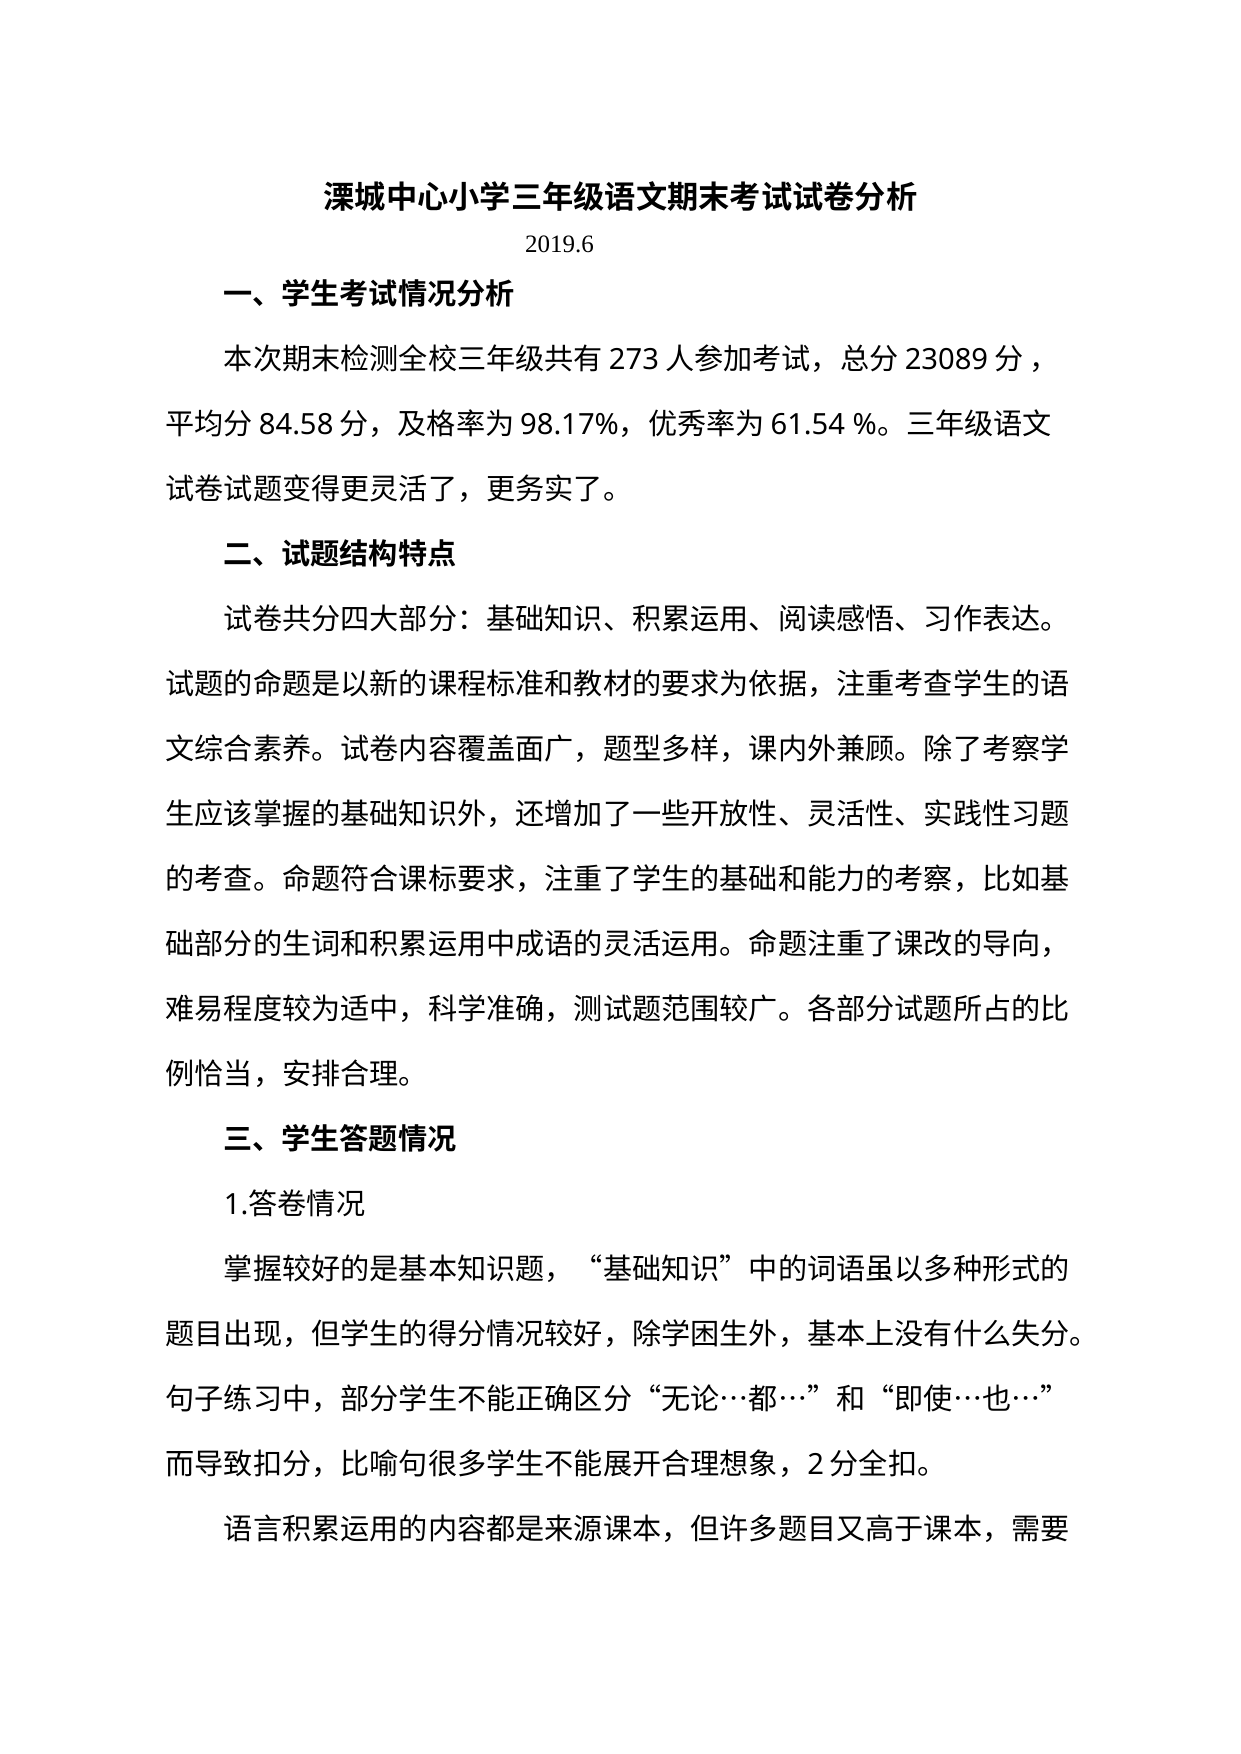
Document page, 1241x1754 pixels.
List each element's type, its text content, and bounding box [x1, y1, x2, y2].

text 掌握较好的是基本知识题，“基础知识”中的词语虽以多种形式的题目出现，但学生的得分情况较好，除学困生外，基本上没有什么失分。句子练习中，部分学生不能正确区分“无论…都…”和“即使…也…”而导致扣分，比喻句很多学生不能展开合理想象，2分全扣。 [165, 1234, 1075, 1494]
text 本次期末检测全校三年级共有273人参加考试，总分 23089分 ，平均分84.58分，及格率为98.17%，优秀率为61.54 %。三年级语文试卷试题变得更灵活了，更务实了。 [165, 324, 1075, 519]
text 1.答卷情况 [165, 1169, 1075, 1234]
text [165, 1494, 1075, 1559]
text 2019.6 [165, 227, 1075, 259]
text 试卷共分四大部分：基础知识、积累运用、阅读感悟、习作表达。 [165, 584, 1075, 649]
text 二、试题结构特点 [165, 519, 1075, 584]
text 溧城中心小学三年级语文期末考试试卷分析 [165, 162, 1075, 227]
text 一、学生考试情况分析 [165, 259, 1075, 324]
text 试题的命题是以新的课程标准和教材的要求为依据，注重考查学生的语文综合素养。试卷内容覆盖面广，题型多样，课内外兼顾。除了考察学生应该掌握的基础知识外，还增加了一些开放性、灵活性、实践性习题的考查。命题符合课标要求，注重了学生的基础和能力的考察，比如基础部分的生词和积累运用中成语的灵活运用。命题注重了课改的导向，难易程度较为适中，科学准确，测试题范围较广。各部分试题所占的比例恰当，安排合理。 [165, 649, 1075, 1104]
text 三、学生答题情况 [165, 1104, 1075, 1169]
